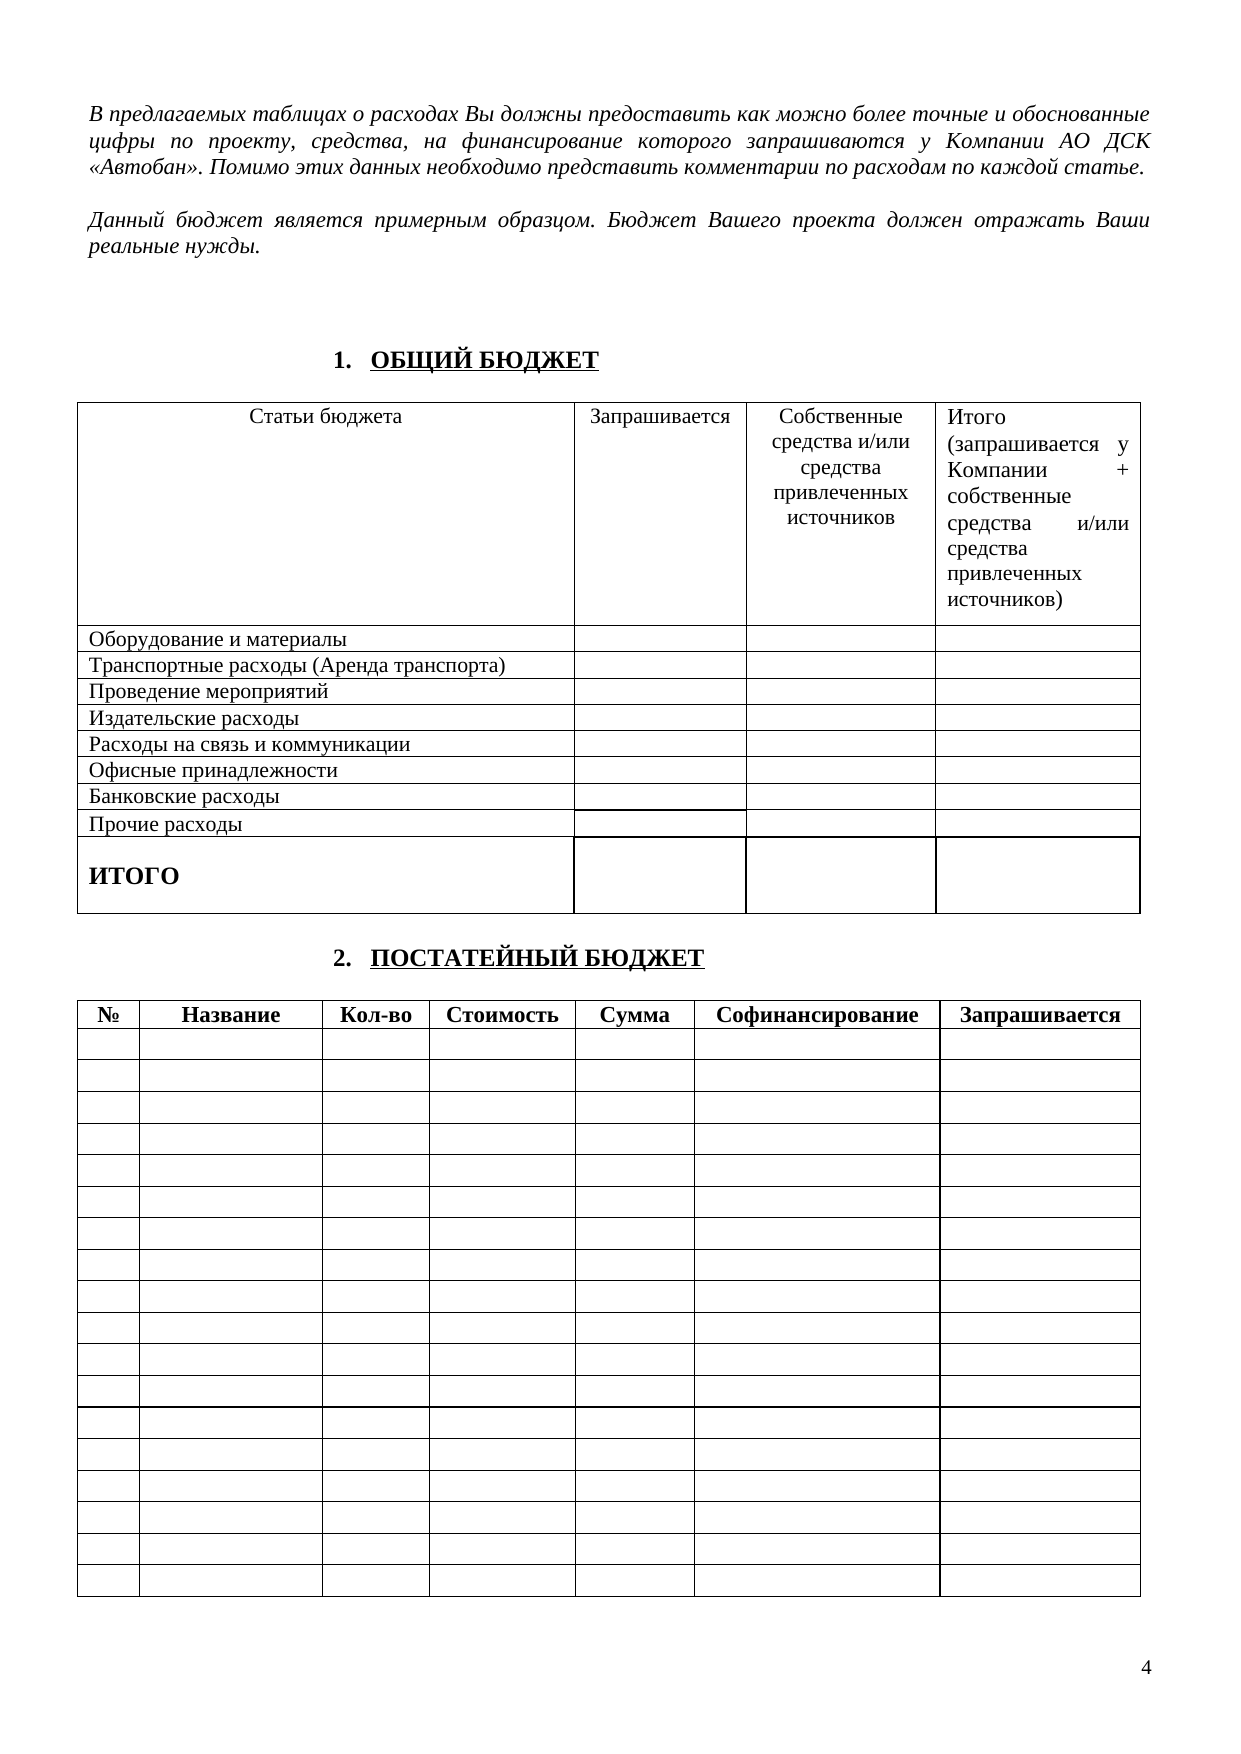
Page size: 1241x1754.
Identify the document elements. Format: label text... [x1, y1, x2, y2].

table_cell [323, 1029, 429, 1059]
table_cell [78, 1060, 139, 1091]
table_cell [747, 784, 935, 809]
table_cell [140, 1029, 322, 1059]
table_cell [140, 1408, 322, 1438]
table_cell [941, 1313, 1140, 1343]
table_cell [140, 1124, 322, 1154]
table_cell [323, 1534, 429, 1564]
table_cell [78, 1376, 139, 1406]
table_cell [941, 1281, 1140, 1312]
table_cell [695, 1060, 939, 1091]
table_cell [78, 1029, 139, 1059]
table_cell [747, 810, 935, 836]
table_cell Расходы на связь и коммуникации [78, 731, 574, 756]
table_cell [695, 1218, 939, 1249]
table_cell [941, 1060, 1140, 1091]
table_cell [576, 1218, 694, 1249]
table_cell [747, 679, 935, 704]
table_cell Банковские расходы [78, 784, 574, 809]
table_cell [576, 1439, 694, 1469]
table_header Собственные средства и/или средства привлеченных источников [747, 403, 935, 625]
text Данный бюджет является примерным образцом. Бюджет Вашего проекта должен отражать Ваши реальные нужды. [89, 206, 1152, 258]
table_cell Транспортные расходы (Аренда транспорта) [78, 652, 574, 677]
table_cell [140, 1344, 322, 1375]
table_cell [936, 626, 1140, 651]
table_cell [936, 731, 1140, 756]
table_cell [575, 705, 746, 730]
table_cell [78, 1313, 139, 1343]
table_cell [140, 1376, 322, 1406]
table_cell [323, 1439, 429, 1469]
table_cell [941, 1124, 1140, 1154]
table_cell [695, 1250, 939, 1280]
table_cell [323, 1092, 429, 1122]
table_cell [941, 1155, 1140, 1186]
table_cell [695, 1187, 939, 1217]
table_cell [576, 1029, 694, 1059]
table_cell [430, 1502, 575, 1533]
table_cell [941, 1439, 1140, 1469]
table_cell [936, 652, 1140, 677]
table_cell ИТОГО [78, 837, 573, 913]
table_cell [941, 1092, 1140, 1122]
table_header Итого (запрашивается у Компании + собственные средства и/или средства привлеченных источников) [936, 403, 1140, 625]
table_cell [575, 626, 746, 651]
table_cell [323, 1376, 429, 1406]
table_cell [323, 1187, 429, 1217]
table_cell [936, 784, 1140, 809]
table_cell [937, 838, 1139, 913]
table_cell [140, 1155, 322, 1186]
table_cell [576, 1408, 694, 1438]
table_cell [576, 1565, 694, 1596]
table_cell [941, 1565, 1140, 1596]
table_cell [695, 1502, 939, 1533]
text В предлагаемых таблицах о расходах Вы должны предоставить как можно более точные и обоснованные цифры по проекту, средства, на финансирование которого запрашиваются у Компании АО ДСК «Автобан». Помимо этих данных необходимо представить комментарии по расходам по каждой статье. [89, 100, 1152, 179]
table_cell [323, 1502, 429, 1533]
table_cell [695, 1124, 939, 1154]
table_cell [695, 1471, 939, 1501]
table_cell [140, 1060, 322, 1091]
table_cell [78, 1092, 139, 1122]
table_cell [747, 652, 935, 677]
table_cell [941, 1534, 1140, 1564]
table_cell [140, 1502, 322, 1533]
table_cell [575, 652, 746, 677]
table_header Запрашивается [575, 403, 746, 625]
table_cell [576, 1534, 694, 1564]
table_cell [140, 1187, 322, 1217]
table_header Софинансирование [695, 1001, 939, 1028]
table_cell [140, 1313, 322, 1343]
table_cell [941, 1344, 1140, 1375]
table_cell [140, 1250, 322, 1280]
table_cell [78, 1471, 139, 1501]
table_cell [323, 1124, 429, 1154]
table_cell [140, 1439, 322, 1469]
table_cell [430, 1344, 575, 1375]
table_cell [140, 1534, 322, 1564]
table_header Название [140, 1001, 322, 1028]
table_cell [78, 1281, 139, 1312]
table_cell [576, 1313, 694, 1343]
table_cell [430, 1155, 575, 1186]
table_cell [941, 1376, 1140, 1406]
table_cell [941, 1218, 1140, 1249]
table_cell [323, 1344, 429, 1375]
table_cell [140, 1471, 322, 1501]
table_cell [576, 1250, 694, 1280]
table_cell [323, 1250, 429, 1280]
table_cell [430, 1439, 575, 1469]
table_cell [695, 1376, 939, 1406]
table_cell [78, 1344, 139, 1375]
table_cell [78, 1250, 139, 1280]
table_cell [575, 784, 746, 809]
table_cell [430, 1471, 575, 1501]
table_cell [323, 1218, 429, 1249]
table_cell [323, 1313, 429, 1343]
table_cell [78, 1502, 139, 1533]
table_header Запрашивается [941, 1001, 1140, 1028]
table_cell [695, 1029, 939, 1059]
table_cell [936, 810, 1140, 836]
table_cell [936, 705, 1140, 730]
table_cell [430, 1565, 575, 1596]
list ПОСТАТЕЙНЫЙ БЮДЖЕТ [333, 943, 1152, 972]
table_cell [576, 1124, 694, 1154]
table_cell [576, 1155, 694, 1186]
table_cell [747, 757, 935, 782]
table_cell [430, 1250, 575, 1280]
table_cell [430, 1313, 575, 1343]
table_cell [941, 1187, 1140, 1217]
table_cell [575, 679, 746, 704]
table_cell [430, 1534, 575, 1564]
table_cell [941, 1029, 1140, 1059]
table_cell [576, 1376, 694, 1406]
table_header Статьи бюджета [78, 403, 574, 625]
table_cell [323, 1155, 429, 1186]
table_cell Прочие расходы [78, 810, 574, 836]
table_cell Проведение мероприятий [78, 679, 574, 704]
table_cell Оборудование и материалы [78, 626, 574, 651]
table_cell [323, 1408, 429, 1438]
table_cell [323, 1060, 429, 1091]
table_cell [747, 838, 935, 913]
table_cell [695, 1344, 939, 1375]
table_cell [575, 757, 746, 782]
table_cell [576, 1281, 694, 1312]
table_cell [140, 1218, 322, 1249]
table_header № [78, 1001, 139, 1028]
table_cell [78, 1408, 139, 1438]
table_cell [576, 1471, 694, 1501]
table_cell [576, 1502, 694, 1533]
table_cell [78, 1187, 139, 1217]
table_cell [747, 705, 935, 730]
table_cell [140, 1565, 322, 1596]
table_cell [430, 1187, 575, 1217]
table_cell [78, 1124, 139, 1154]
table_cell [140, 1281, 322, 1312]
table_cell [575, 731, 746, 756]
table_cell [323, 1471, 429, 1501]
table_cell [695, 1565, 939, 1596]
table_cell [323, 1281, 429, 1312]
list ОБЩИЙ БЮДЖЕТ [333, 345, 1152, 373]
table_cell [941, 1471, 1140, 1501]
table_cell [576, 1092, 694, 1122]
table_header Сумма [576, 1001, 694, 1028]
table_cell [576, 1344, 694, 1375]
table_cell [936, 757, 1140, 782]
table_cell [747, 626, 935, 651]
table_cell [430, 1218, 575, 1249]
table_cell [323, 1565, 429, 1596]
table_cell [747, 731, 935, 756]
table_cell [430, 1092, 575, 1122]
table_cell [430, 1060, 575, 1091]
table_cell [78, 1155, 139, 1186]
table_cell [430, 1124, 575, 1154]
table_cell [576, 1060, 694, 1091]
table_header Стоимость [430, 1001, 575, 1028]
table_cell [430, 1376, 575, 1406]
table_cell [78, 1534, 139, 1564]
table_cell [695, 1092, 939, 1122]
table_cell [695, 1534, 939, 1564]
table_cell [430, 1281, 575, 1312]
table_cell Офисные принадлежности [78, 757, 574, 782]
table_cell [941, 1408, 1140, 1438]
table_cell [78, 1439, 139, 1469]
table_cell [695, 1408, 939, 1438]
table_cell [430, 1408, 575, 1438]
table_cell [695, 1313, 939, 1343]
table_cell [576, 1187, 694, 1217]
table_cell [78, 1218, 139, 1249]
table_cell [140, 1092, 322, 1122]
table_cell [941, 1502, 1140, 1533]
table_cell [941, 1250, 1140, 1280]
table_cell [695, 1281, 939, 1312]
table_cell [430, 1029, 575, 1059]
table_cell [575, 838, 745, 913]
table_cell [936, 679, 1140, 704]
table_cell [78, 1565, 139, 1596]
table_cell [695, 1155, 939, 1186]
table_header Кол-во [323, 1001, 429, 1028]
table_cell [695, 1439, 939, 1469]
table_cell Издательские расходы [78, 705, 574, 730]
table_cell [575, 811, 746, 836]
